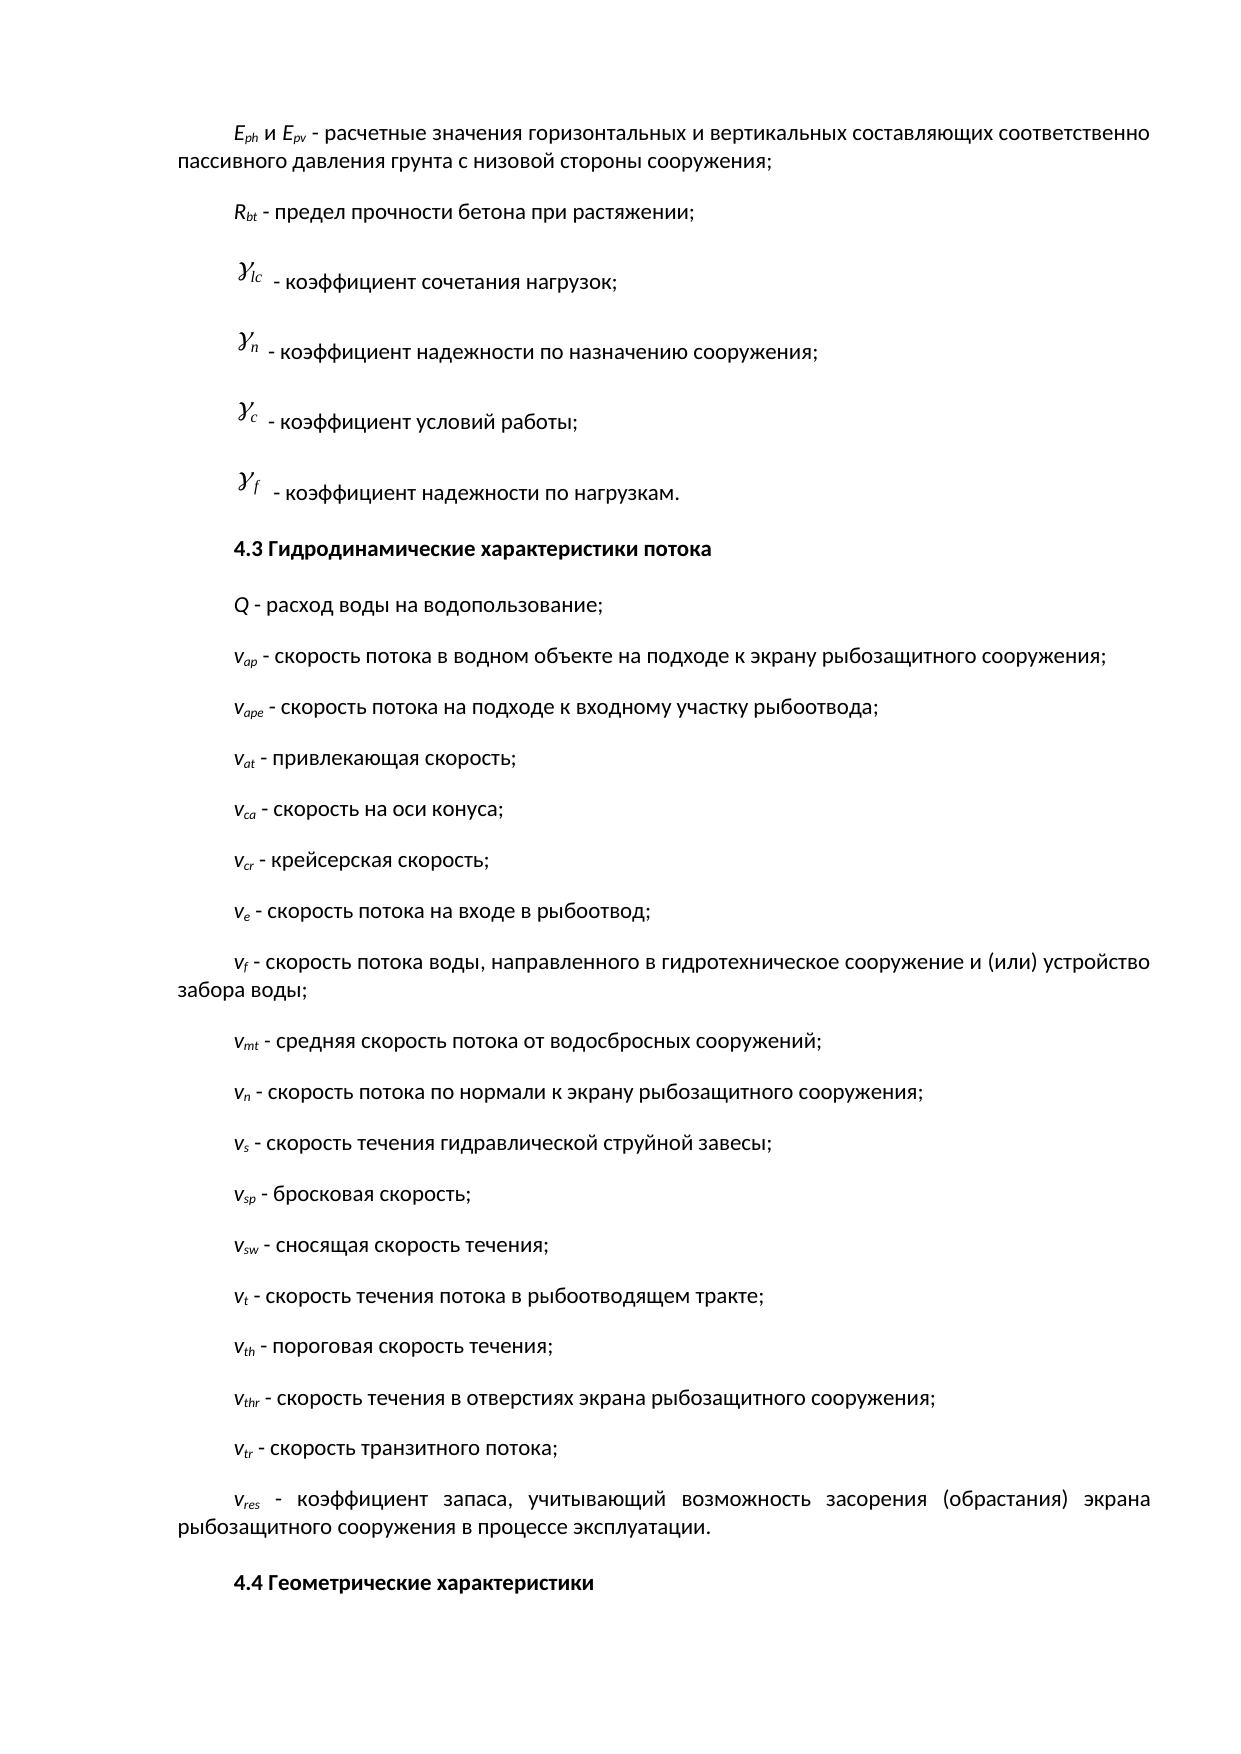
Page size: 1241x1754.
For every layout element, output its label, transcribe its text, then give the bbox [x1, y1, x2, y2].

text - коэффициент условий работы; [177, 388, 1152, 435]
text ve - скорость потока на входе в рыбоотвод; [177, 896, 1152, 924]
text vtr - скорость транзитного потока; [177, 1433, 1152, 1462]
text Q - расход воды на водопользование; [177, 591, 1152, 618]
text vt - скорость течения потока в рыбоотводящем тракте; [177, 1281, 1152, 1309]
text vthr - скорость течения в отверстиях экрана рыбозащитного сооружения; [177, 1383, 1152, 1411]
text - коэффициент надежности по назначению сооружения; [177, 318, 1152, 365]
text vf - скорость потока воды, направленного в гидротехническое сооружение и (или) устройство забора воды; [177, 947, 1152, 1003]
text vat - привлекающая скорость; [177, 743, 1152, 771]
text 4.3 Гидродинамические характеристики потока [177, 534, 1152, 562]
text vn - скорость потока по нормали к экрану рыбозащитного сооружения; [177, 1077, 1152, 1105]
text vape - скорость потока на подходе к входному участку рыбоотвода; [177, 692, 1152, 720]
text - коэффициент надежности по нагрузкам. [177, 458, 1152, 506]
text 4.4 Геометрические характеристики [177, 1568, 1152, 1597]
text vca - скорость на оси конуса; [177, 794, 1152, 822]
text vsp - бросковая скорость; [177, 1179, 1152, 1207]
text Eph и Epv - расчетные значения горизонтальных и вертикальных составляющих соответственно пассивного давления грунта с низовой стороны сооружения; [177, 118, 1152, 174]
text vcr - крейсерская скорость; [177, 845, 1152, 873]
text vsw - сносящая скорость течения; [177, 1230, 1152, 1258]
text vap - скорость потока в водном объекте на подходе к экрану рыбозащитного сооружения; [177, 641, 1152, 669]
text vs - скорость течения гидравлической струйной завесы; [177, 1128, 1152, 1156]
text - коэффициент сочетания нагрузок; [177, 248, 1152, 295]
text vres - коэффициент запаса, учитывающий возможность засорения (обрастания) экрана рыбозащитного сооружения в процессе эксплуатации. [177, 1484, 1152, 1541]
text vth - пороговая скорость течения; [177, 1332, 1152, 1360]
text vmt - средняя скорость потока от водосбросных сооружений; [177, 1026, 1152, 1054]
text Rbt - предел прочности бетона при растяжении; [177, 197, 1152, 225]
